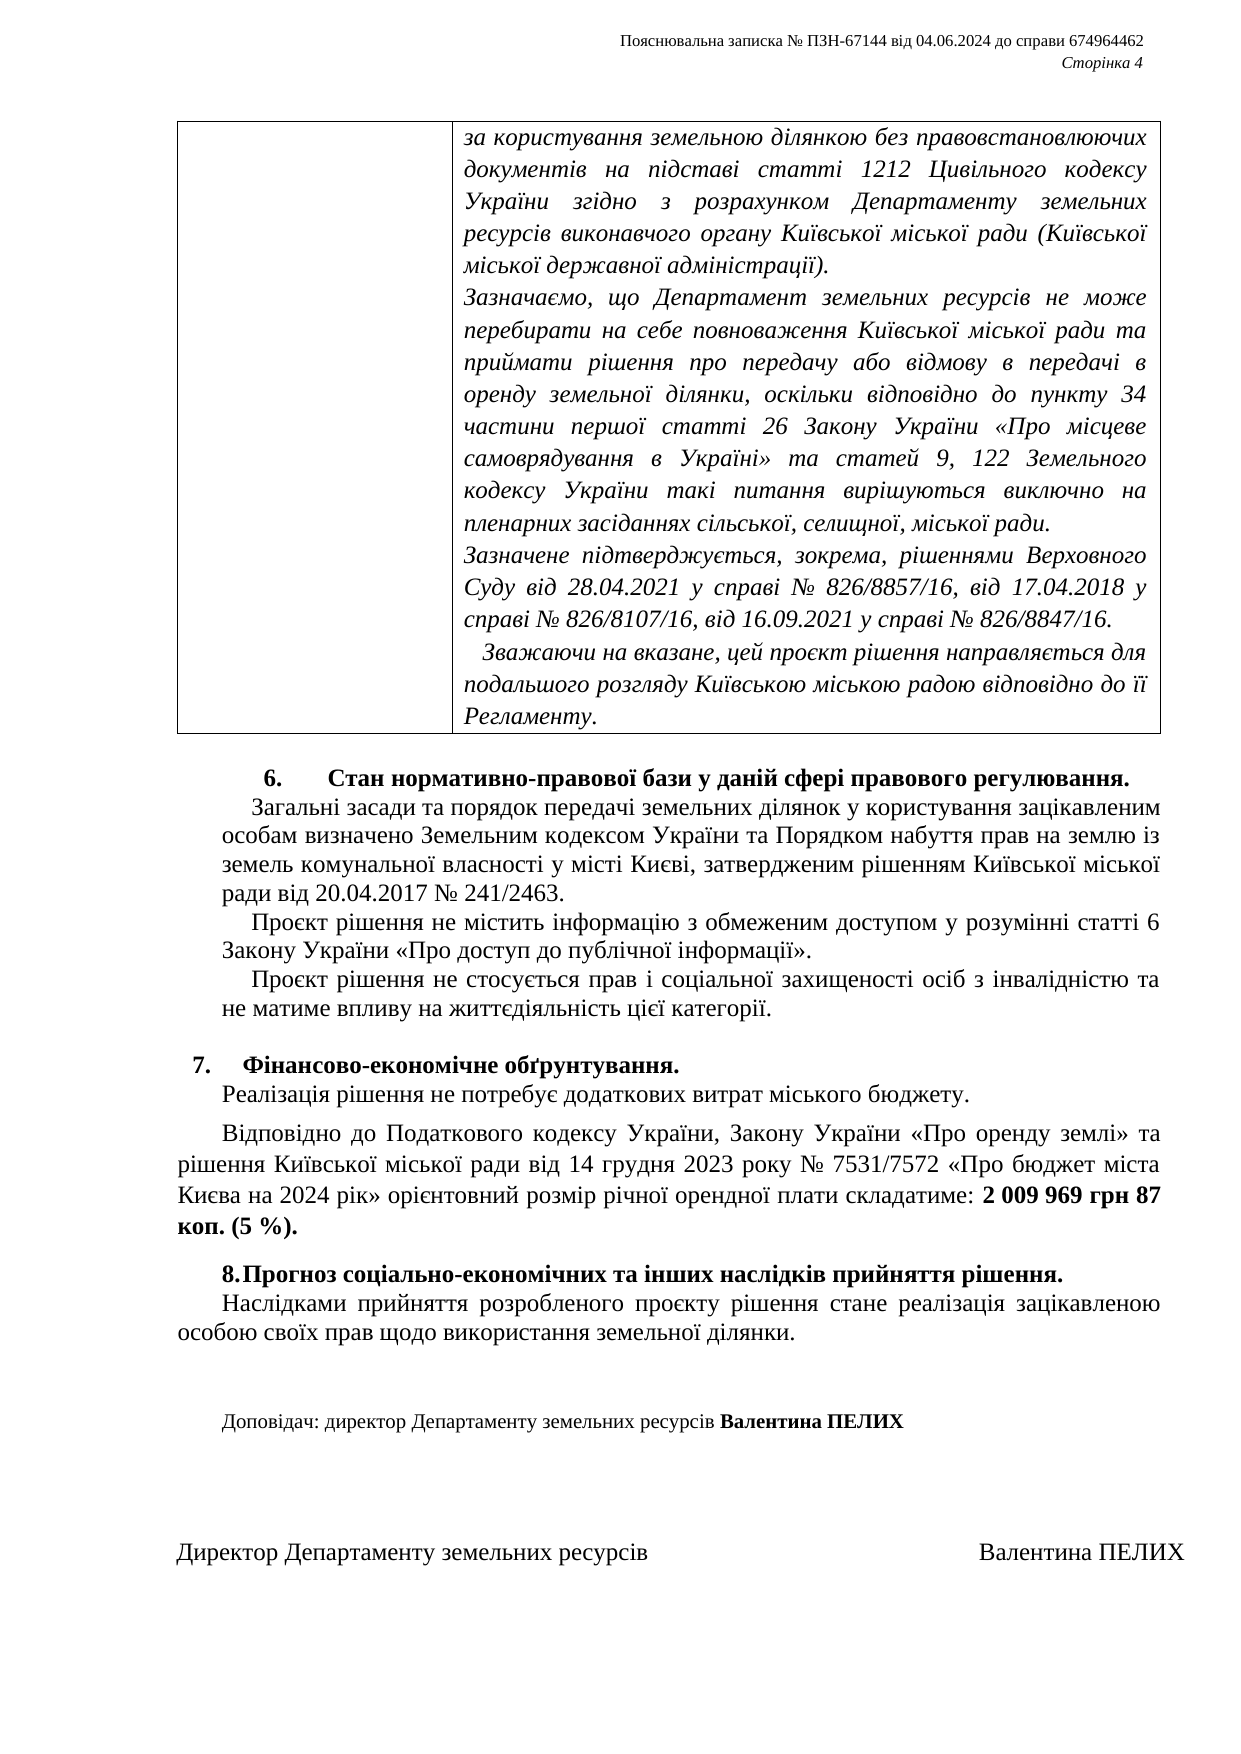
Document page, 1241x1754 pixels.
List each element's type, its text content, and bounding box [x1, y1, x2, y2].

list Стан нормативно-правової бази у даній сфері правового регулювання. [222, 763, 1161, 792]
list Фінансово-економічне обґрунтування. [177, 1050, 1161, 1079]
text Проєкт рішення не стосується прав і соціальної захищеності осіб з інвалідністю та не матиме впливу на життєдіяльність цієї категорії. [222, 964, 1161, 1022]
text Відповідно до Податкового кодексу України, Закону України «Про оренду землі» та рішення Київської міської ради від 14 грудня 2023 року № 7531/7572 «Про бюджет міста Києва на 2024 рік» орієнтовний розмір річної орендної плати складатиме: 2 009 969 грн 87 коп. (5 %). [177, 1118, 1161, 1240]
text Реалізація рішення не потребує додаткових витрат міського бюджету. [222, 1079, 1161, 1108]
list Прогноз соціально-економічних та інших наслідків прийняття рішення. [177, 1259, 1161, 1288]
table_cell [178, 122, 452, 733]
text Наслідками прийняття розробленого проєкту рішення стане реалізація зацікавленою особою своїх прав щодо використання земельної ділянки. [177, 1288, 1161, 1345]
table_cell за користування земельною ділянкою без правовстановлюючих документів на підставі статті 1212 Цивільного кодексу України згідно з розрахунком Департаменту земельних ресурсів виконавчого органу Київської міської ради (Київської міської державної адміністрації). Зазначаємо, що Департамент земельних ресурсів не може перебирати на себе повноваження Київської міської ради та приймати рішення про передачу або відмову в передачі в оренду земельної ділянки, оскільки відповідно до пункту 34 частини першої статті 26 Закону України «Про місцеве самоврядування в Україні» та статей 9, 122 Земельного кодексу України такі питання вирішуються виключно на пленарних засіданнях сільської, селищної, міської ради. Зазначене підтверджується, зокрема, рішеннями Верховного Суду від 28.04.2021 у справі № 826/8857/16, від 17.04.2018 у справі № 826/8107/16, від 16.09.2021 у справі № 826/8847/16. Зважаючи на вказане, цей проєкт рішення направляється для подальшого розгляду Київською міською радою відповідно до її Регламенту. [453, 122, 1160, 733]
table_header Валентина ПЕЛИХ [679, 1538, 1196, 1607]
text Проєкт рішення не містить інформацію з обмеженим доступом у розумінні статті 6 Закону України «Про доступ до публічної інформації». [222, 907, 1161, 964]
text Доповідач: директор Департаменту земельних ресурсів Валентина ПЕЛИХ [177, 1409, 1161, 1433]
text Загальні засади та порядок передачі земельних ділянок у користування зацікавленим особам визначено Земельним кодексом України та Порядком набуття прав на землю із земель комунальної власності у місті Києві, затвердженим рішенням Київської міської ради від 20.04.2017 № 241/2463. [222, 792, 1161, 907]
table_header Директор Департаменту земельних ресурсів [177, 1538, 679, 1607]
